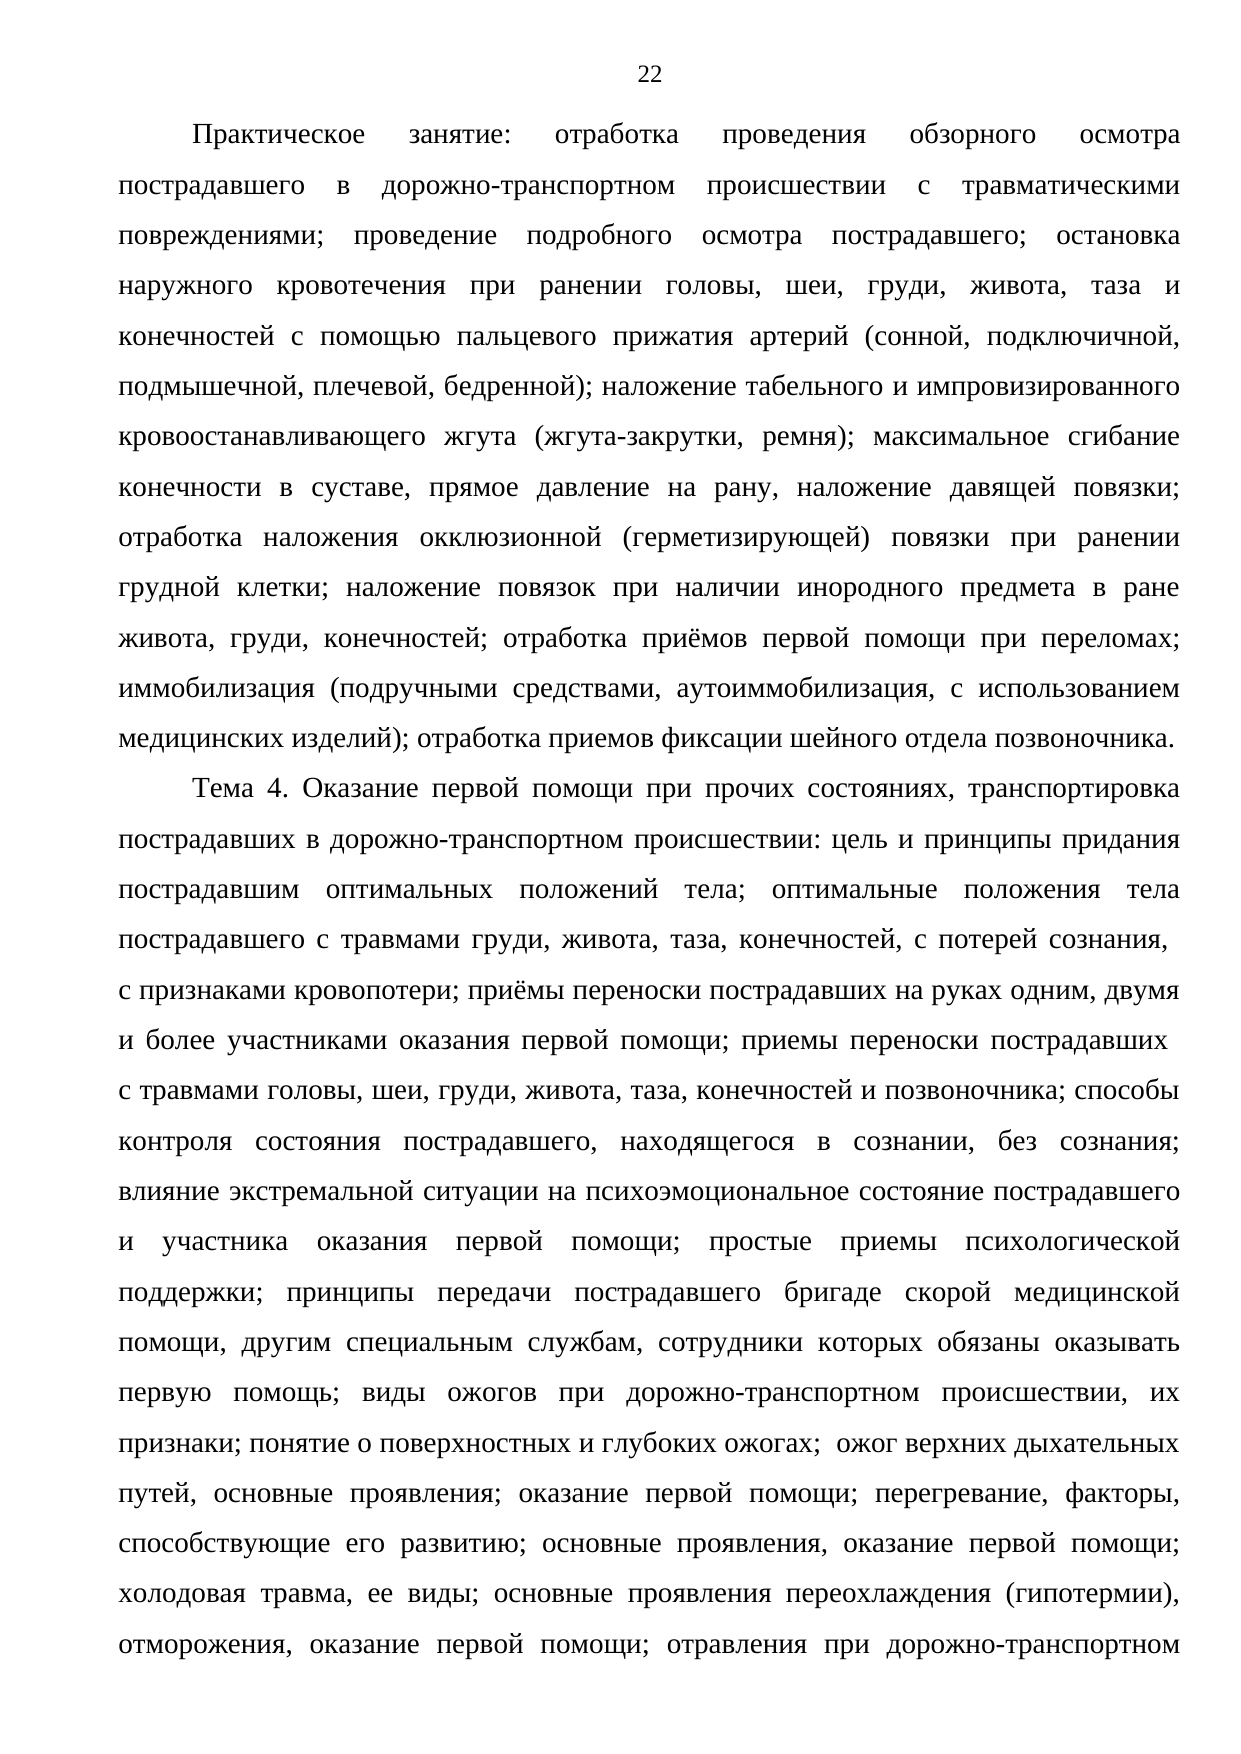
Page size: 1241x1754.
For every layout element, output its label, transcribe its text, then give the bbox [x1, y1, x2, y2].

text Практическое занятие: отработка проведения обзорного осмотра пострадавшего в дорожно-транспортном происшествии с травматическими повреждениями; проведение подробного осмотра пострадавшего; остановка наружного кровотечения при ранении головы, шеи, груди, живота, таза и конечностей с помощью пальцевого прижатия артерий (сонной, подключичной, подмышечной, плечевой, бедренной); наложение табельного и импровизированного кровоостанавливающего жгута (жгута-закрутки, ремня); максимальное сгибание конечности в суставе, прямое давление на рану, наложение давящей повязки; отработка наложения окклюзионной (герметизирующей) повязки при ранении грудной клетки; наложение повязок при наличии инородного предмета в ране живота, груди, конечностей; отработка приёмов первой помощи при переломах; иммобилизация (подручными средствами, аутоиммобилизация, с использованием медицинских изделий); отработка приемов фиксации шейного отдела позвоночника. [118, 117, 1181, 754]
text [118, 771, 1181, 1659]
